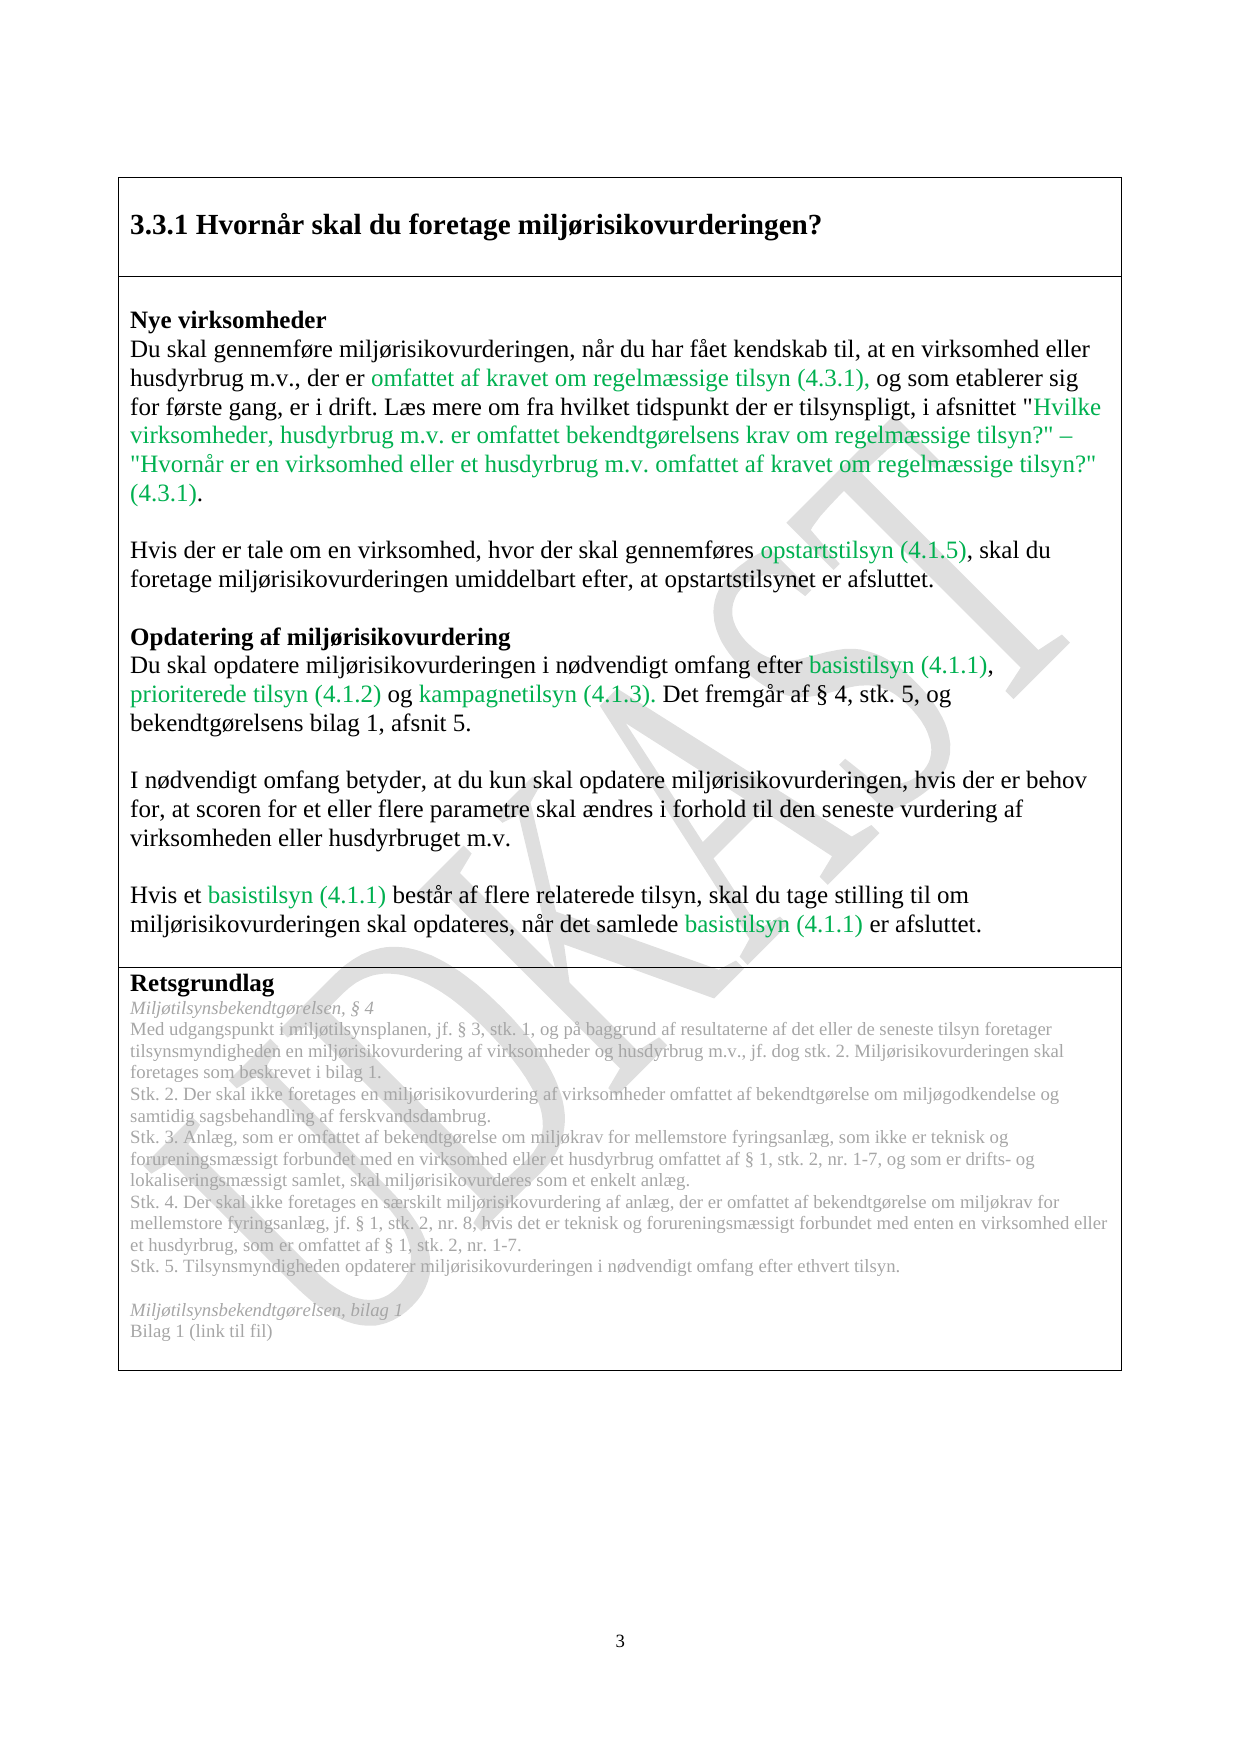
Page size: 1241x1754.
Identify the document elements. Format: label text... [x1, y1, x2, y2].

table_header 3.3.1 Hvornår skal du foretage miljørisikovurderingen? [119, 178, 1121, 276]
table_cell Retsgrundlag Miljøtilsynsbekendtgørelsen, § 4 Med udgangspunkt i miljøtilsynsplanen, jf. § 3, stk. 1, og på baggrund af resultaterne af det eller de seneste tilsyn foretager tilsynsmyndigheden en miljørisikovurdering af virksomheder og husdyrbrug m.v., jf. dog stk. 2. Miljørisikovurderingen skal foretages som beskrevet i bilag 1. Stk. 2. Der skal ikke foretages en miljørisikovurdering af virksomheder omfattet af bekendtgørelse om miljøgodkendelse og samtidig sagsbehandling af ferskvandsdambrug. Stk. 3. Anlæg, som er omfattet af bekendtgørelse om miljøkrav for mellemstore fyringsanlæg, som ikke er teknisk og forureningsmæssigt forbundet med en virksomhed eller et husdyrbrug omfattet af § 1, stk. 2, nr. 1-7, og som er drifts- og lokaliseringsmæssigt samlet, skal miljørisikovurderes som et enkelt anlæg. Stk. 4. Der skal ikke foretages en særskilt miljørisikovurdering af anlæg, der er omfattet af bekendtgørelse om miljøkrav for mellemstore fyringsanlæg, jf. § 1, stk. 2, nr. 8, hvis det er teknisk og forureningsmæssigt forbundet med enten en virksomhed eller et husdyrbrug, som er omfattet af § 1, stk. 2, nr. 1-7. Stk. 5. Tilsynsmyndigheden opdaterer miljørisikovurderingen i nødvendigt omfang efter ethvert tilsyn. Miljøtilsynsbekendtgørelsen, bilag 1 Bilag 1 (link til fil) [119, 968, 1121, 1370]
table_cell Nye virksomheder Du skal gennemføre miljørisikovurderingen, når du har fået kendskab til, at en virksomhed eller husdyrbrug m.v., der er omfattet af kravet om regelmæssige tilsyn (4.3.1), og som etablerer sig for første gang, er i drift. Læs mere om fra hvilket tidspunkt der er tilsynspligt, i afsnittet "Hvilke virksomheder, husdyrbrug m.v. er omfattet bekendtgørelsens krav om regelmæssige tilsyn?" – "Hvornår er en virksomhed eller et husdyrbrug m.v. omfattet af kravet om regelmæssige tilsyn?" (4.3.1). Hvis der er tale om en virksomhed, hvor der skal gennemføres opstartstilsyn (4.1.5), skal du foretage miljørisikovurderingen umiddelbart efter, at opstartstilsynet er afsluttet. Opdatering af miljørisikovurdering Du skal opdatere miljørisikovurderingen i nødvendigt omfang efter basistilsyn (4.1.1), prioriterede tilsyn (4.1.2) og kampagnetilsyn (4.1.3). Det fremgår af § 4, stk. 5, og bekendtgørelsens bilag 1, afsnit 5. I nødvendigt omfang betyder, at du kun skal opdatere miljørisikovurderingen, hvis der er behov for, at scoren for et eller flere parametre skal ændres i forhold til den seneste vurdering af virksomheden eller husdyrbruget m.v. Hvis et basistilsyn (4.1.1) består af flere relaterede tilsyn, skal du tage stilling til om miljørisikovurderingen skal opdateres, når det samlede basistilsyn (4.1.1) er afsluttet. [119, 277, 1121, 967]
